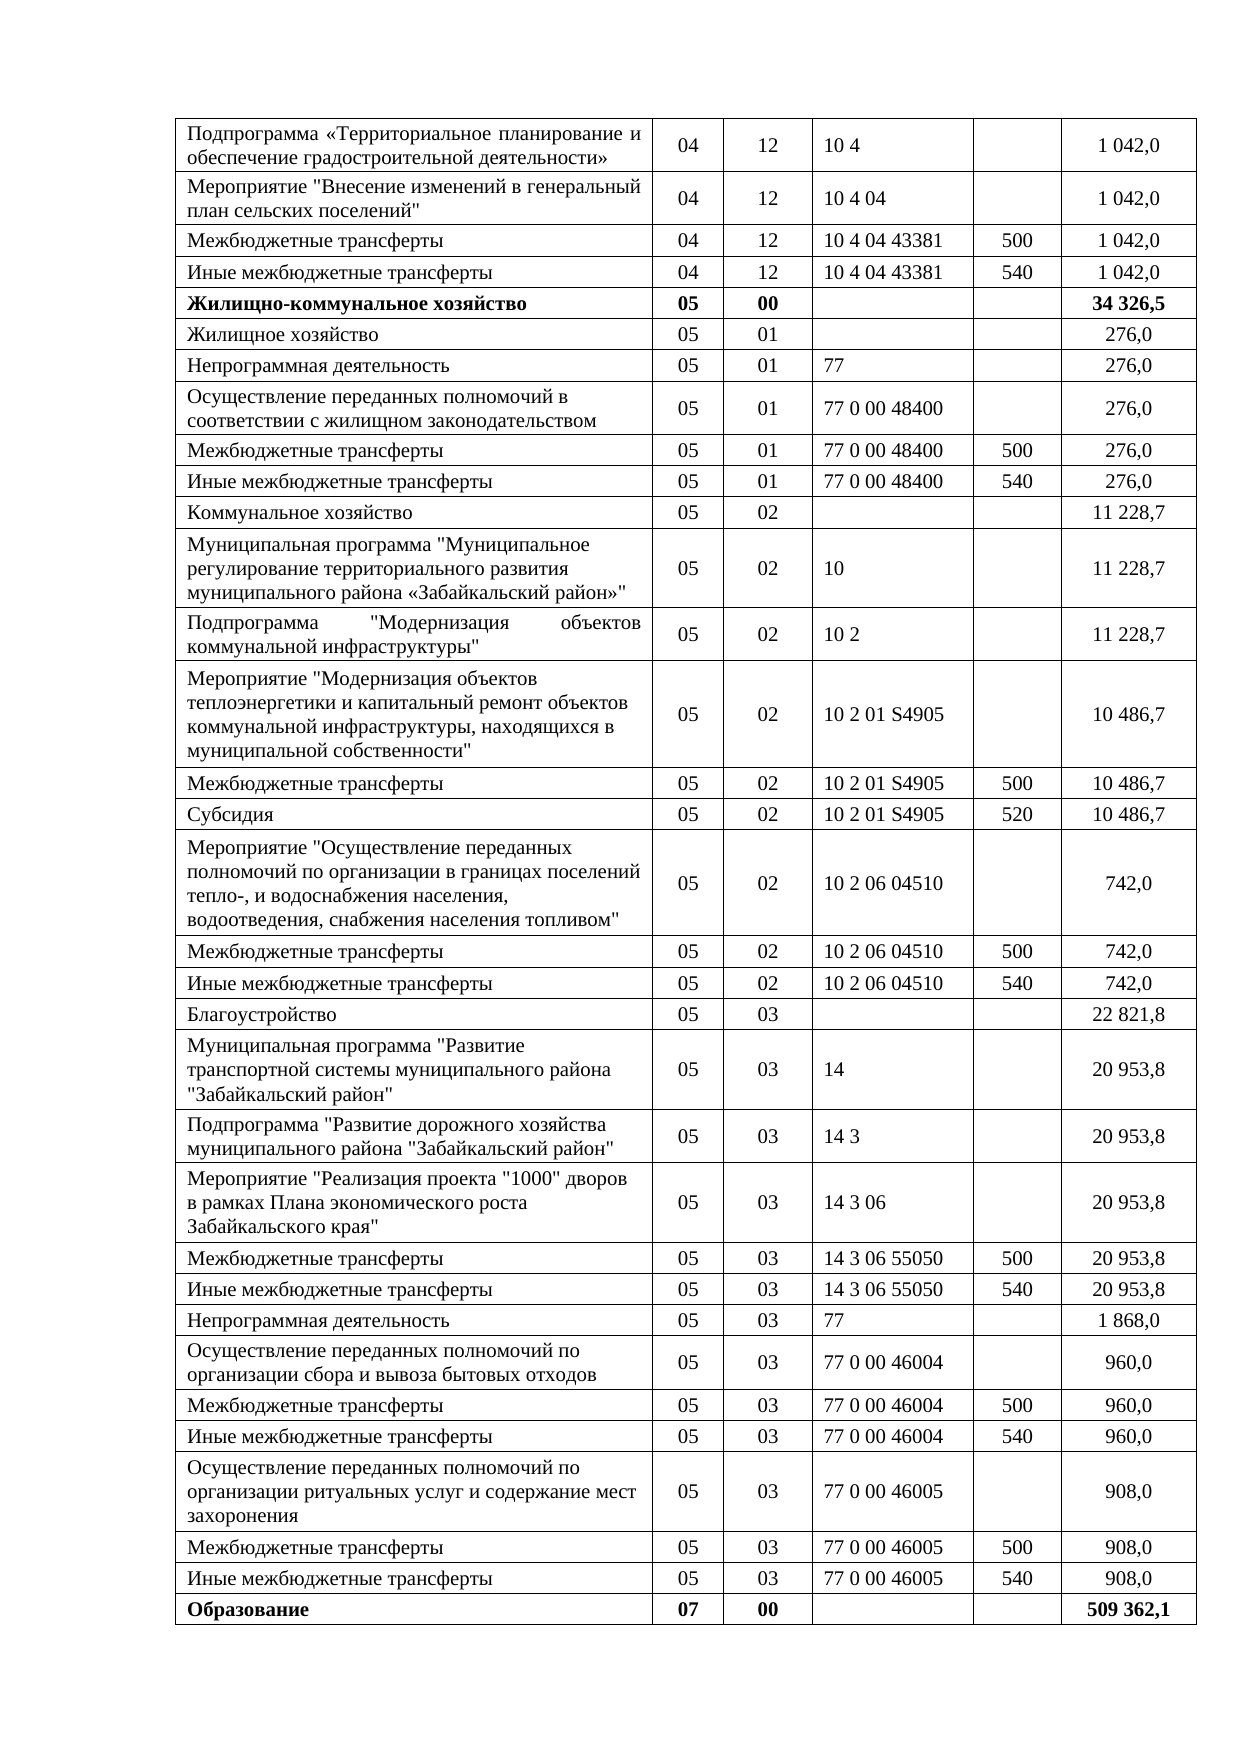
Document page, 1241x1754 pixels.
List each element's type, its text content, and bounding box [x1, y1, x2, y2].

table_cell 10 2 06 04510 [813, 830, 973, 935]
table_cell 10 2 01 S4905 [813, 799, 973, 829]
table_cell 540 [974, 1274, 1061, 1304]
table_cell Межбюджетные трансферты [176, 435, 652, 465]
table_cell 10 4 04 43381 [813, 225, 973, 256]
table_cell 500 [974, 1390, 1061, 1420]
table_cell 520 [974, 799, 1061, 829]
table_cell [813, 1594, 973, 1624]
table_cell 05 [653, 608, 723, 660]
table_cell 276,0 [1062, 350, 1196, 381]
table_cell Непрограммная деятельность [176, 350, 652, 381]
table_cell 20 953,8 [1062, 1274, 1196, 1304]
table_cell 03 [724, 1390, 812, 1420]
table_cell 908,0 [1062, 1452, 1196, 1531]
table_cell 20 953,8 [1062, 1110, 1196, 1162]
table_cell 05 [653, 288, 723, 318]
table_cell 04 [653, 119, 723, 171]
table_cell [974, 1163, 1061, 1242]
table_cell 509 362,1 [1062, 1594, 1196, 1624]
table_cell 04 [653, 172, 723, 224]
table_cell Непрограммная деятельность [176, 1305, 652, 1335]
table_cell 03 [724, 999, 812, 1029]
table_cell Осуществление переданных полномочий по организации сбора и вывоза бытовых отходов [176, 1336, 652, 1388]
table_cell 05 [653, 529, 723, 607]
table_cell 10 4 [813, 119, 973, 171]
table_cell [974, 830, 1061, 935]
table_cell 276,0 [1062, 382, 1196, 434]
table_cell 500 [974, 435, 1061, 465]
table_cell 1 042,0 [1062, 172, 1196, 224]
table_cell 908,0 [1062, 1532, 1196, 1562]
table_cell 05 [653, 1030, 723, 1109]
table_cell 05 [653, 968, 723, 998]
table_cell Осуществление переданных полномочий в соответствии с жилищном законодательством [176, 382, 652, 434]
table_cell 1 042,0 [1062, 119, 1196, 171]
table_cell 05 [653, 435, 723, 465]
table_cell 05 [653, 1452, 723, 1531]
table_cell 500 [974, 1243, 1061, 1273]
table_cell 10 486,7 [1062, 661, 1196, 767]
table_cell 276,0 [1062, 466, 1196, 496]
table_cell [813, 497, 973, 527]
table_cell 05 [653, 830, 723, 935]
table_cell Благоустройство [176, 999, 652, 1029]
table_cell 01 [724, 350, 812, 381]
table_cell Мероприятие "Модернизация объектов теплоэнергетики и капитальный ремонт объектов коммунальной инфраструктуры, находящихся в муниципальной собственности" [176, 661, 652, 767]
table_cell 05 [653, 497, 723, 527]
table_cell 12 [724, 172, 812, 224]
table_cell [974, 999, 1061, 1029]
table_cell Иные межбюджетные трансферты [176, 968, 652, 998]
table_cell Мероприятие "Внесение изменений в генеральный план сельских поселений" [176, 172, 652, 224]
table_cell 05 [653, 350, 723, 381]
table_cell [974, 1452, 1061, 1531]
table_cell 02 [724, 768, 812, 798]
table_cell 05 [653, 382, 723, 434]
table_cell 1 042,0 [1062, 257, 1196, 287]
table_cell [974, 319, 1061, 349]
table_cell 276,0 [1062, 319, 1196, 349]
table_cell [974, 497, 1061, 527]
table_cell 03 [724, 1421, 812, 1451]
table_cell 01 [724, 319, 812, 349]
table_cell Муниципальная программа "Муниципальное регулирование территориального развития муниципального района «Забайкальский район»" [176, 529, 652, 607]
table_cell 03 [724, 1163, 812, 1242]
table_cell 742,0 [1062, 968, 1196, 998]
table_cell 05 [653, 999, 723, 1029]
table_cell 12 [724, 119, 812, 171]
table_cell Иные межбюджетные трансферты [176, 466, 652, 496]
table_cell 540 [974, 1563, 1061, 1593]
table_cell [974, 661, 1061, 767]
table_cell [974, 1305, 1061, 1335]
table_cell Иные межбюджетные трансферты [176, 1421, 652, 1451]
table_cell 02 [724, 936, 812, 967]
table_cell 05 [653, 1532, 723, 1562]
table_cell [813, 288, 973, 318]
table_cell 11 228,7 [1062, 608, 1196, 660]
table_cell 03 [724, 1243, 812, 1273]
table_cell [974, 382, 1061, 434]
table_cell [974, 1594, 1061, 1624]
table_cell 02 [724, 661, 812, 767]
table_cell 10 486,7 [1062, 768, 1196, 798]
table_cell 05 [653, 1390, 723, 1420]
table_cell 742,0 [1062, 936, 1196, 967]
table_cell 14 3 06 55050 [813, 1243, 973, 1273]
table_cell Межбюджетные трансферты [176, 1243, 652, 1273]
table_cell 05 [653, 661, 723, 767]
table_cell [974, 288, 1061, 318]
table_cell 77 0 00 46004 [813, 1421, 973, 1451]
table_cell 05 [653, 768, 723, 798]
table_cell [974, 1030, 1061, 1109]
table_cell 02 [724, 529, 812, 607]
table_cell 04 [653, 257, 723, 287]
table_cell 05 [653, 1563, 723, 1593]
table_cell 01 [724, 382, 812, 434]
table_cell Жилищное хозяйство [176, 319, 652, 349]
table_cell 10 2 06 04510 [813, 968, 973, 998]
table_cell 03 [724, 1274, 812, 1304]
table_cell 14 3 [813, 1110, 973, 1162]
table_cell 742,0 [1062, 830, 1196, 935]
table_cell 05 [653, 1421, 723, 1451]
table_cell 540 [974, 466, 1061, 496]
table_cell 02 [724, 968, 812, 998]
table_cell 77 [813, 350, 973, 381]
table_cell 03 [724, 1305, 812, 1335]
table_cell 01 [724, 435, 812, 465]
table_cell 77 0 00 46004 [813, 1336, 973, 1388]
table_cell 20 953,8 [1062, 1243, 1196, 1273]
table_cell 10 4 04 [813, 172, 973, 224]
table_cell 10 4 04 43381 [813, 257, 973, 287]
table_cell 22 821,8 [1062, 999, 1196, 1029]
table_cell 02 [724, 497, 812, 527]
table_cell 276,0 [1062, 435, 1196, 465]
table_cell 77 0 00 46005 [813, 1563, 973, 1593]
table_cell Мероприятие "Реализация проекта "1000" дворов в рамках Плана экономического роста Забайкальского края" [176, 1163, 652, 1242]
table_cell 11 228,7 [1062, 497, 1196, 527]
table_cell 05 [653, 1274, 723, 1304]
table_cell 05 [653, 799, 723, 829]
table_cell Иные межбюджетные трансферты [176, 257, 652, 287]
table_cell 01 [724, 466, 812, 496]
table_cell 77 0 00 48400 [813, 466, 973, 496]
table_cell 10 2 01 S4905 [813, 661, 973, 767]
table_cell 00 [724, 1594, 812, 1624]
table_cell 02 [724, 608, 812, 660]
table_cell 500 [974, 936, 1061, 967]
table_cell 10 2 [813, 608, 973, 660]
table_cell 77 0 00 46004 [813, 1390, 973, 1420]
table_cell 05 [653, 1163, 723, 1242]
table_cell 77 [813, 1305, 973, 1335]
table_cell [813, 319, 973, 349]
table_cell Иные межбюджетные трансферты [176, 1274, 652, 1304]
table_cell Коммунальное хозяйство [176, 497, 652, 527]
table_cell 12 [724, 257, 812, 287]
table_cell 03 [724, 1452, 812, 1531]
table_cell 05 [653, 466, 723, 496]
table_cell 10 2 01 S4905 [813, 768, 973, 798]
table_cell 77 0 00 46005 [813, 1532, 973, 1562]
table_cell 77 0 00 48400 [813, 382, 973, 434]
table_cell 12 [724, 225, 812, 256]
table_cell 03 [724, 1110, 812, 1162]
table_cell Подпрограмма "Модернизация объектов коммунальной инфраструктуры" [176, 608, 652, 660]
table_cell Межбюджетные трансферты [176, 1532, 652, 1562]
table_cell 11 228,7 [1062, 529, 1196, 607]
table_cell 1 868,0 [1062, 1305, 1196, 1335]
table_cell Межбюджетные трансферты [176, 1390, 652, 1420]
table_cell 05 [653, 936, 723, 967]
table_cell [974, 1110, 1061, 1162]
table_cell 10 2 06 04510 [813, 936, 973, 967]
table_cell Межбюджетные трансферты [176, 936, 652, 967]
table_cell 540 [974, 257, 1061, 287]
table_cell Субсидия [176, 799, 652, 829]
table_cell 05 [653, 1336, 723, 1388]
table_cell Подпрограмма «Территориальное планирование и обеспечение градостроительной деятельности» [176, 119, 652, 171]
table_cell 14 [813, 1030, 973, 1109]
table_cell 500 [974, 1532, 1061, 1562]
table_cell 02 [724, 830, 812, 935]
table_cell 10 486,7 [1062, 799, 1196, 829]
table_cell Иные межбюджетные трансферты [176, 1563, 652, 1593]
table_cell 05 [653, 1110, 723, 1162]
table_cell [974, 119, 1061, 171]
table_cell 10 [813, 529, 973, 607]
table_cell Межбюджетные трансферты [176, 225, 652, 256]
table_cell Осуществление переданных полномочий по организации ритуальных услуг и содержание мест захоронения [176, 1452, 652, 1531]
table_cell 908,0 [1062, 1563, 1196, 1593]
table_cell 03 [724, 1532, 812, 1562]
table_cell 14 3 06 [813, 1163, 973, 1242]
table_cell 1 042,0 [1062, 225, 1196, 256]
table_cell 20 953,8 [1062, 1163, 1196, 1242]
table_cell [974, 172, 1061, 224]
table_cell 02 [724, 799, 812, 829]
table_cell 960,0 [1062, 1390, 1196, 1420]
table_cell 03 [724, 1336, 812, 1388]
table_cell 20 953,8 [1062, 1030, 1196, 1109]
table_cell 14 3 06 55050 [813, 1274, 973, 1304]
table_cell Муниципальная программа "Развитие транспортной системы муниципального района "Забайкальский район" [176, 1030, 652, 1109]
table_cell 00 [724, 288, 812, 318]
table_cell 04 [653, 225, 723, 256]
table_cell 07 [653, 1594, 723, 1624]
table_cell [974, 350, 1061, 381]
table_cell 500 [974, 225, 1061, 256]
table_cell Подпрограмма "Развитие дорожного хозяйства муниципального района "Забайкальский район" [176, 1110, 652, 1162]
table_cell [974, 608, 1061, 660]
table_cell Межбюджетные трансферты [176, 768, 652, 798]
table_cell 960,0 [1062, 1336, 1196, 1388]
table_cell Мероприятие "Осуществление переданных полномочий по организации в границах поселений тепло-, и водоснабжения населения, водоотведения, снабжения населения топливом" [176, 830, 652, 935]
table_cell [974, 529, 1061, 607]
table_cell [974, 1336, 1061, 1388]
table_cell 03 [724, 1563, 812, 1593]
table_cell 05 [653, 1243, 723, 1273]
table_cell 77 0 00 48400 [813, 435, 973, 465]
table_cell 05 [653, 319, 723, 349]
table_cell Образование [176, 1594, 652, 1624]
table_cell 540 [974, 968, 1061, 998]
table_cell 500 [974, 768, 1061, 798]
table_cell 77 0 00 46005 [813, 1452, 973, 1531]
table_cell 05 [653, 1305, 723, 1335]
table_cell 34 326,5 [1062, 288, 1196, 318]
table_cell 960,0 [1062, 1421, 1196, 1451]
table_cell Жилищно-коммунальное хозяйство [176, 288, 652, 318]
table_cell 03 [724, 1030, 812, 1109]
table_cell 540 [974, 1421, 1061, 1451]
table_cell [813, 999, 973, 1029]
